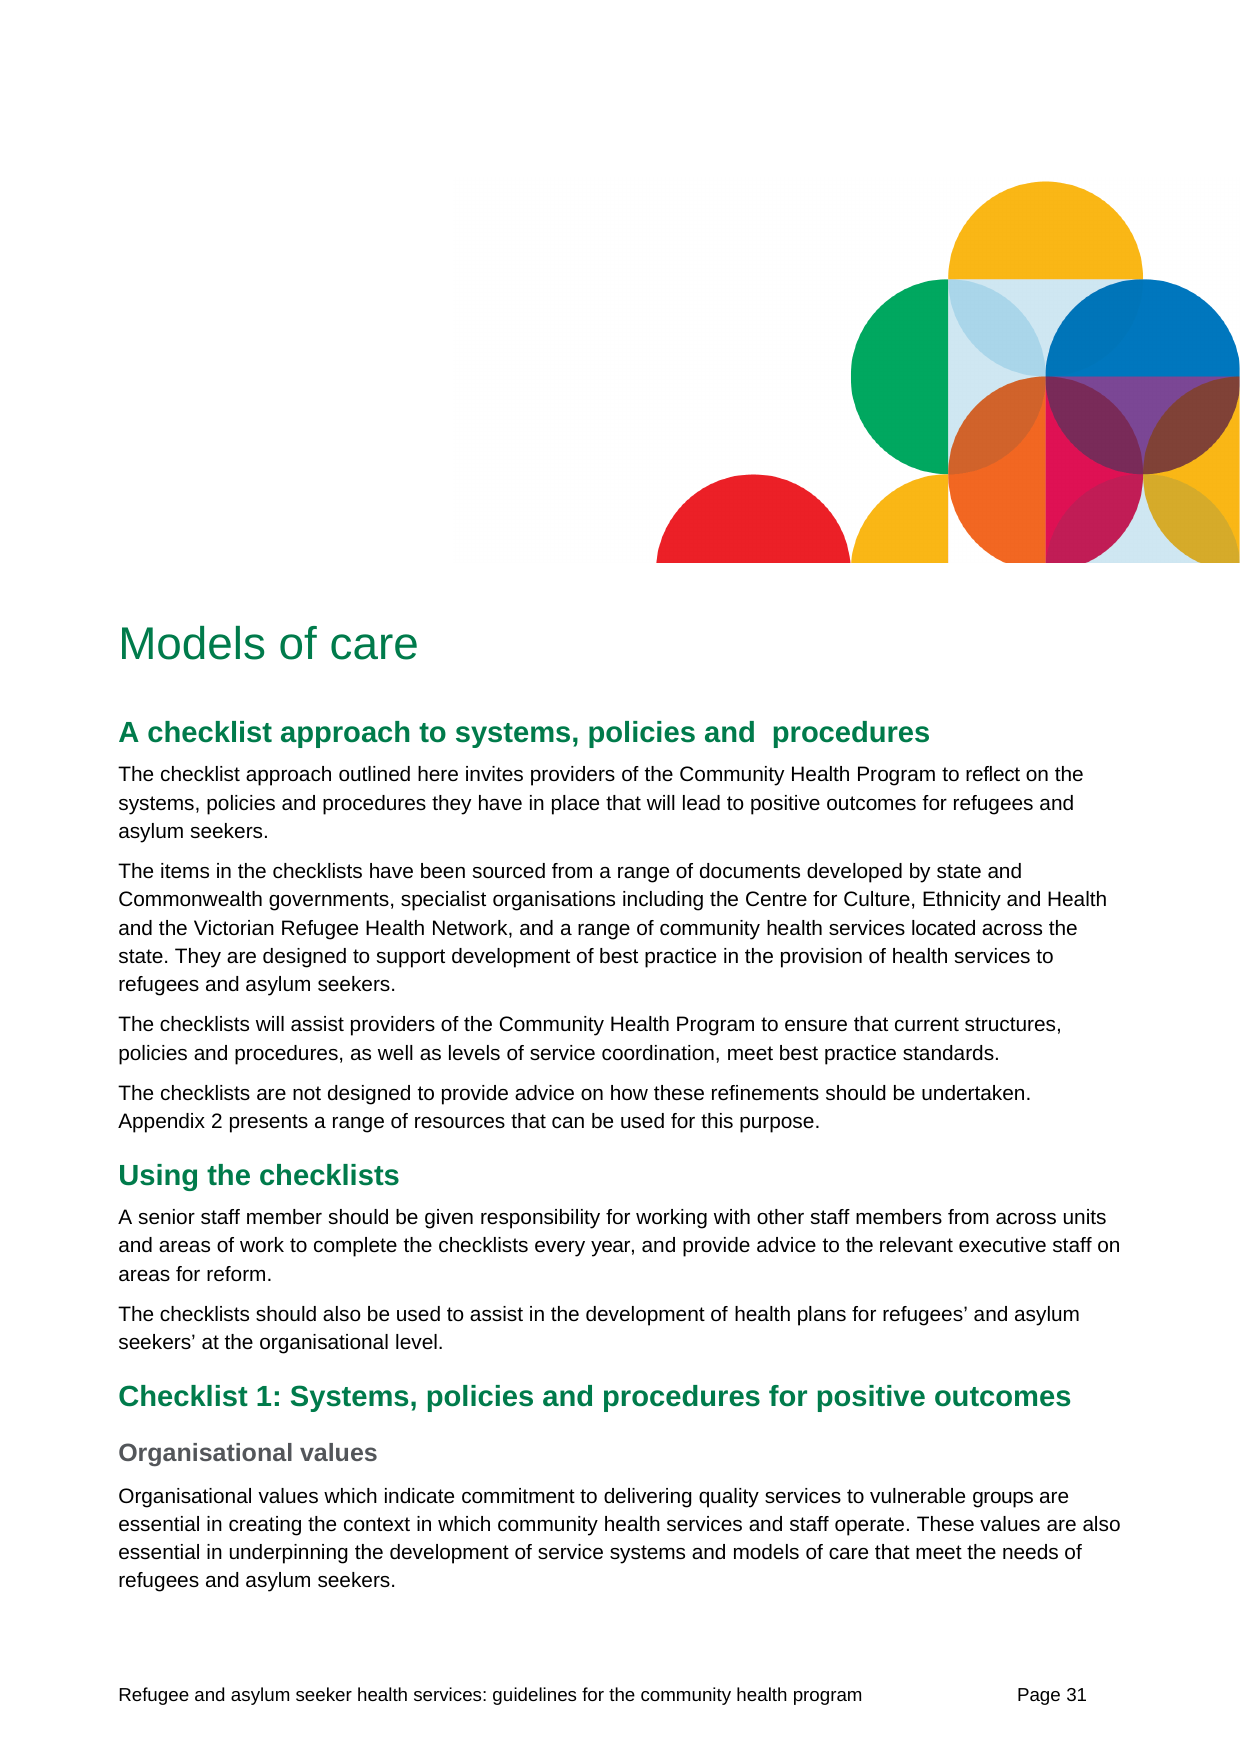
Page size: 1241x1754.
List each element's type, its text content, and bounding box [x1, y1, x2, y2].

text The checklists should also be used to assist in the development of health plans for refugees’ and asylum seekers’ at the organisational level. [118, 1298, 1122, 1354]
text Organisational values which indicate commitment to delivering quality services to vulnerable groups are essential in creating the context in which community health services and staff operate. These values are also essential in underpinning the development of service systems and models of care that meet the needs of refugees and asylum seekers. [118, 1479, 1122, 1592]
text The checklist approach outlined here invites providers of the Community Health Program to reflect on the systems, policies and procedures they have in place that will lead to positive outcomes for refugees and asylum seekers. [118, 758, 1122, 842]
subtitle Using the checklists [118, 1158, 1122, 1192]
subtitle A checklist approach to systems, policies and procedures [118, 715, 1122, 749]
text The checklists are not designed to provide advice on how these refinements should be undertaken. Appendix 2 presents a range of resources that can be used for this purpose. [118, 1077, 1122, 1133]
subtitle Organisational values [118, 1438, 1122, 1467]
text A senior staff member should be given responsibility for working with other staff members from across units and areas of work to complete the checklists every year, and provide advice to the relevant executive staff on areas for reform. [118, 1201, 1122, 1285]
subtitle Models of care [118, 617, 1122, 669]
text The items in the checklists have been sourced from a range of documents developed by state and Commonwealth governments, specialist organisations including the Centre for Culture, Ethnicity and Health and the Victorian Refugee Health Network, and a range of community health services located across the state. They are designed to support development of best practice in the provision of health services to refugees and asylum seekers. [118, 855, 1122, 996]
subtitle Checklist 1: Systems, policies and procedures for positive outcomes [118, 1379, 1122, 1413]
picture [452, 177, 1240, 563]
text The checklists will assist providers of the Community Health Program to ensure that current structures, policies and procedures, as well as levels of service coordination, meet best practice standards. [118, 1008, 1122, 1064]
